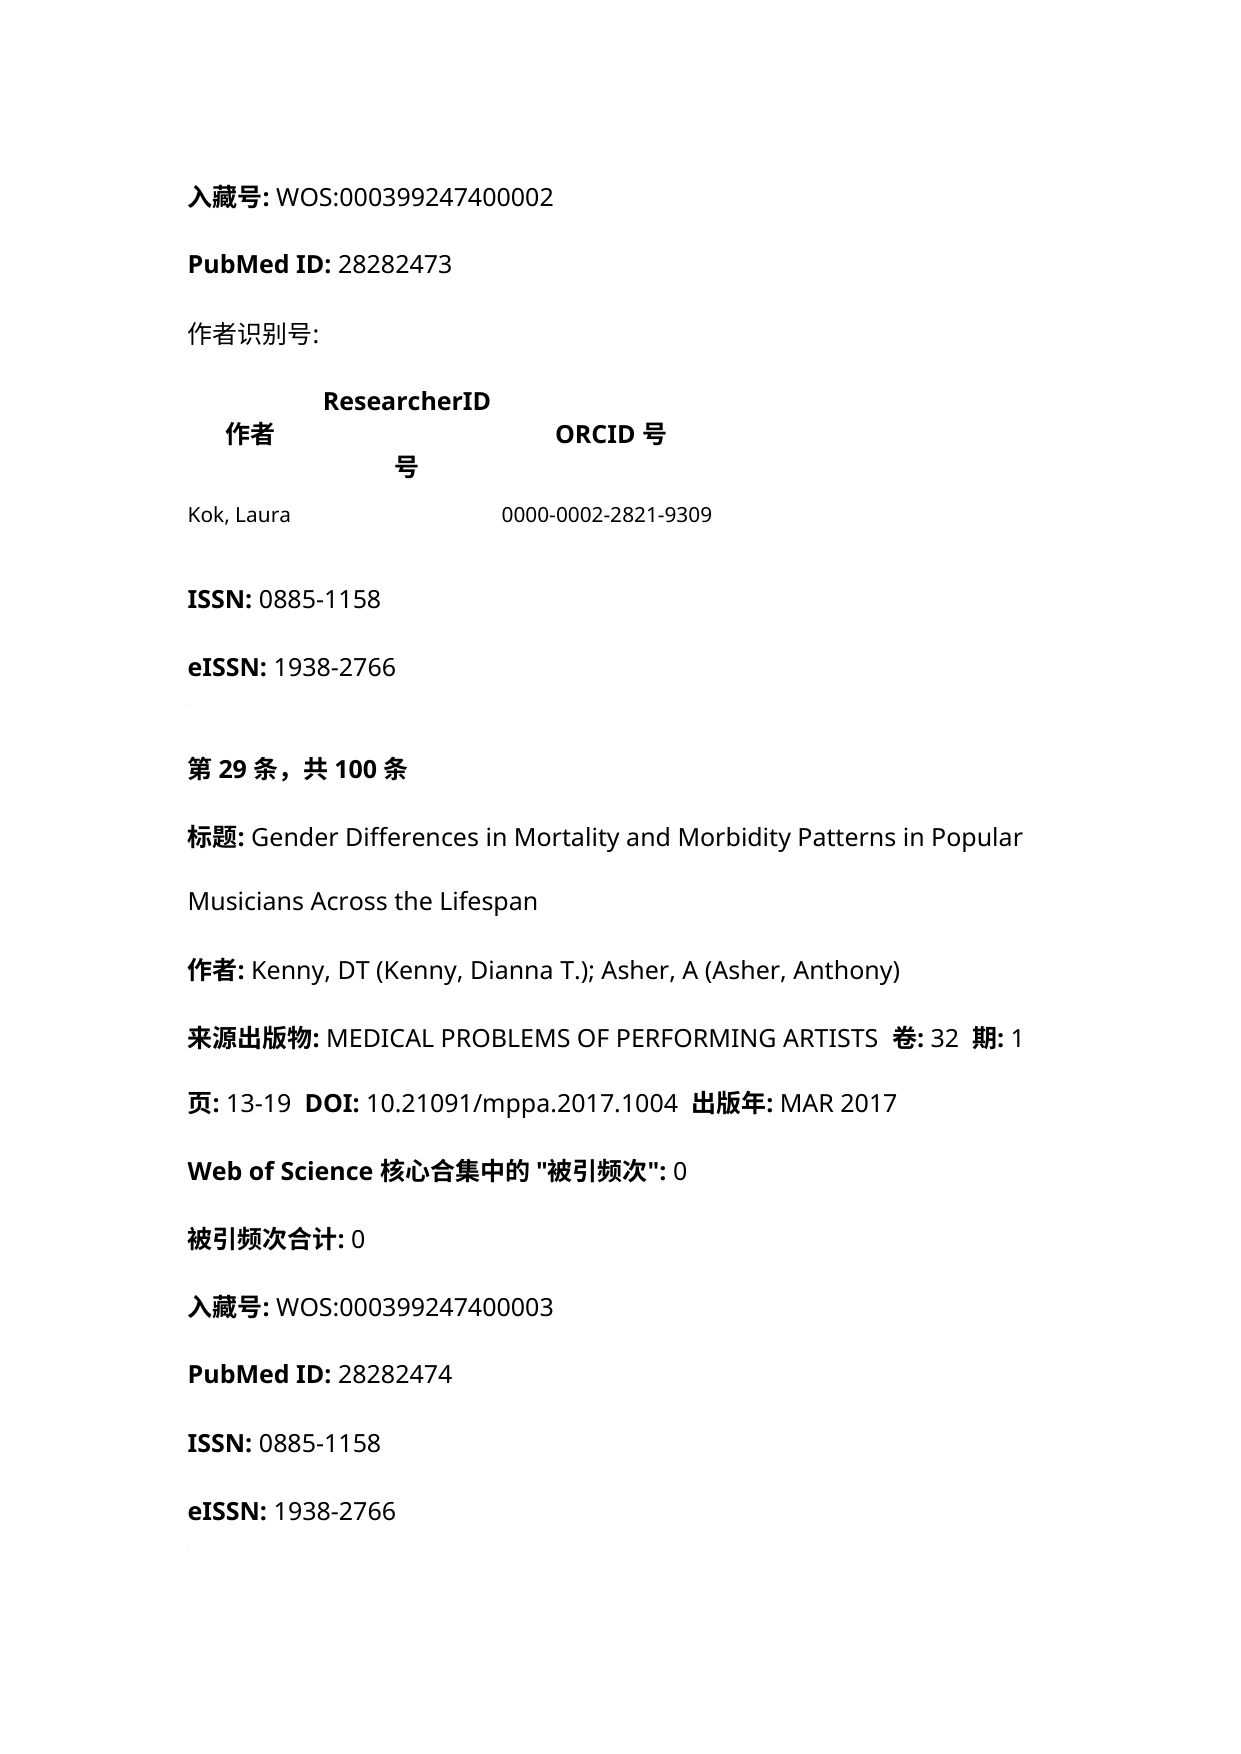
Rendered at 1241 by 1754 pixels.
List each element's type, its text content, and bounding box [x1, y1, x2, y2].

table_cell PubMed ID: 28282473 [186, 230, 1061, 298]
table_cell [186, 366, 1061, 564]
table_cell ISSN: 0885-1158 [186, 565, 1061, 633]
table_cell Web of Science 核心合集中的 "被引频次": 0 [186, 1136, 1061, 1204]
table_header 第 29 条，共 100 条 [186, 733, 1061, 801]
table_cell eISSN: 1938-2766 [186, 633, 1061, 701]
table_cell 作者识别号: [186, 298, 1061, 366]
table_cell 入藏号: WOS:000399247400003 [186, 1272, 1061, 1340]
table_cell 入藏号: WOS:000399247400002 [186, 162, 1061, 230]
table_cell PubMed ID: 28282474 [186, 1340, 1061, 1408]
table_cell ISSN: 0885-1158 [186, 1408, 1061, 1476]
table_cell eISSN: 1938-2766 [186, 1476, 1061, 1544]
table_cell 作者: Kenny, DT (Kenny, Dianna T.); Asher, A (Asher, Anthony) [186, 935, 1061, 1003]
table_cell 标题: Gender Differences in Mortality and Morbidity Patterns in Popular Musicians Across the Lifespan [186, 801, 1061, 934]
table_cell 被引频次合计: 0 [186, 1204, 1061, 1272]
table_cell 来源出版物: MEDICAL PROBLEMS OF PERFORMING ARTISTS 卷: 32 期: 1 页: 13-19 DOI: 10.21091/mppa.2017.1004 出版年: MAR 2017 [186, 1003, 1061, 1136]
